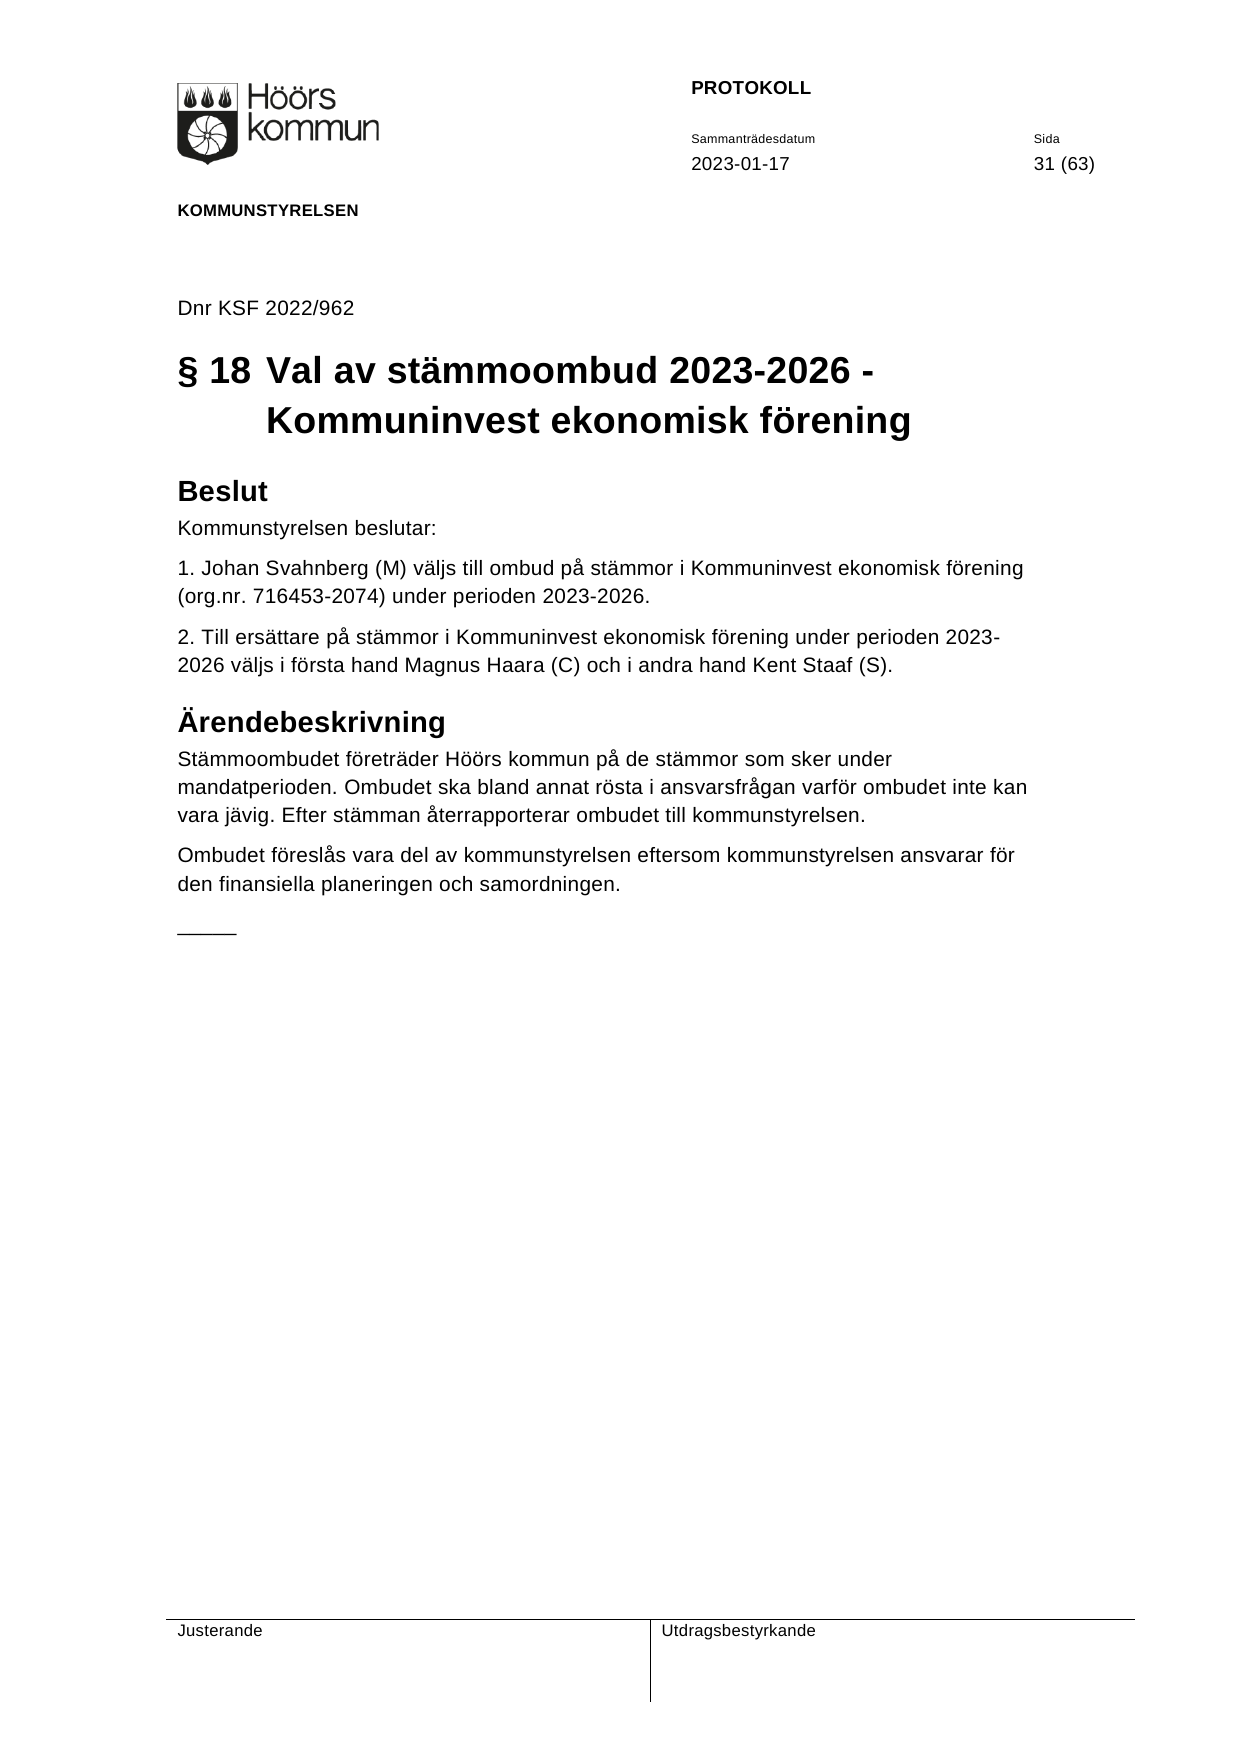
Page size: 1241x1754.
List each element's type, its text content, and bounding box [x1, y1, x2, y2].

picture [177, 83, 379, 165]
table_header Dnr KSF 2022/962 § 18 Val av stämmoombud 2023-2026 - Kommuninvest ekonomisk förening Beslut Kommunstyrelsen beslutar: 1. Johan Svahnberg (M) väljs till ombud på stämmor i Kommuninvest ekonomisk förening (org.nr. 716453-2074) under perioden 2023-2026. 2. Till ersättare på stämmor i Kommuninvest ekonomisk förening under perioden 2023-2026 väljs i första hand Magnus Haara (C) och i andra hand Kent Staaf (S). Ärendebeskrivning Stämmoombudet företräder Höörs kommun på de stämmor som sker under mandatperioden. Ombudet ska bland annat rösta i ansvarsfrågan varför ombudet inte kan vara jävig. Efter stämman återrapporterar ombudet till kommunstyrelsen. Ombudet föreslås vara del av kommunstyrelsen eftersom kommunstyrelsen ansvarar för den finansiella planeringen och samordningen. _____ [166, 295, 1046, 952]
